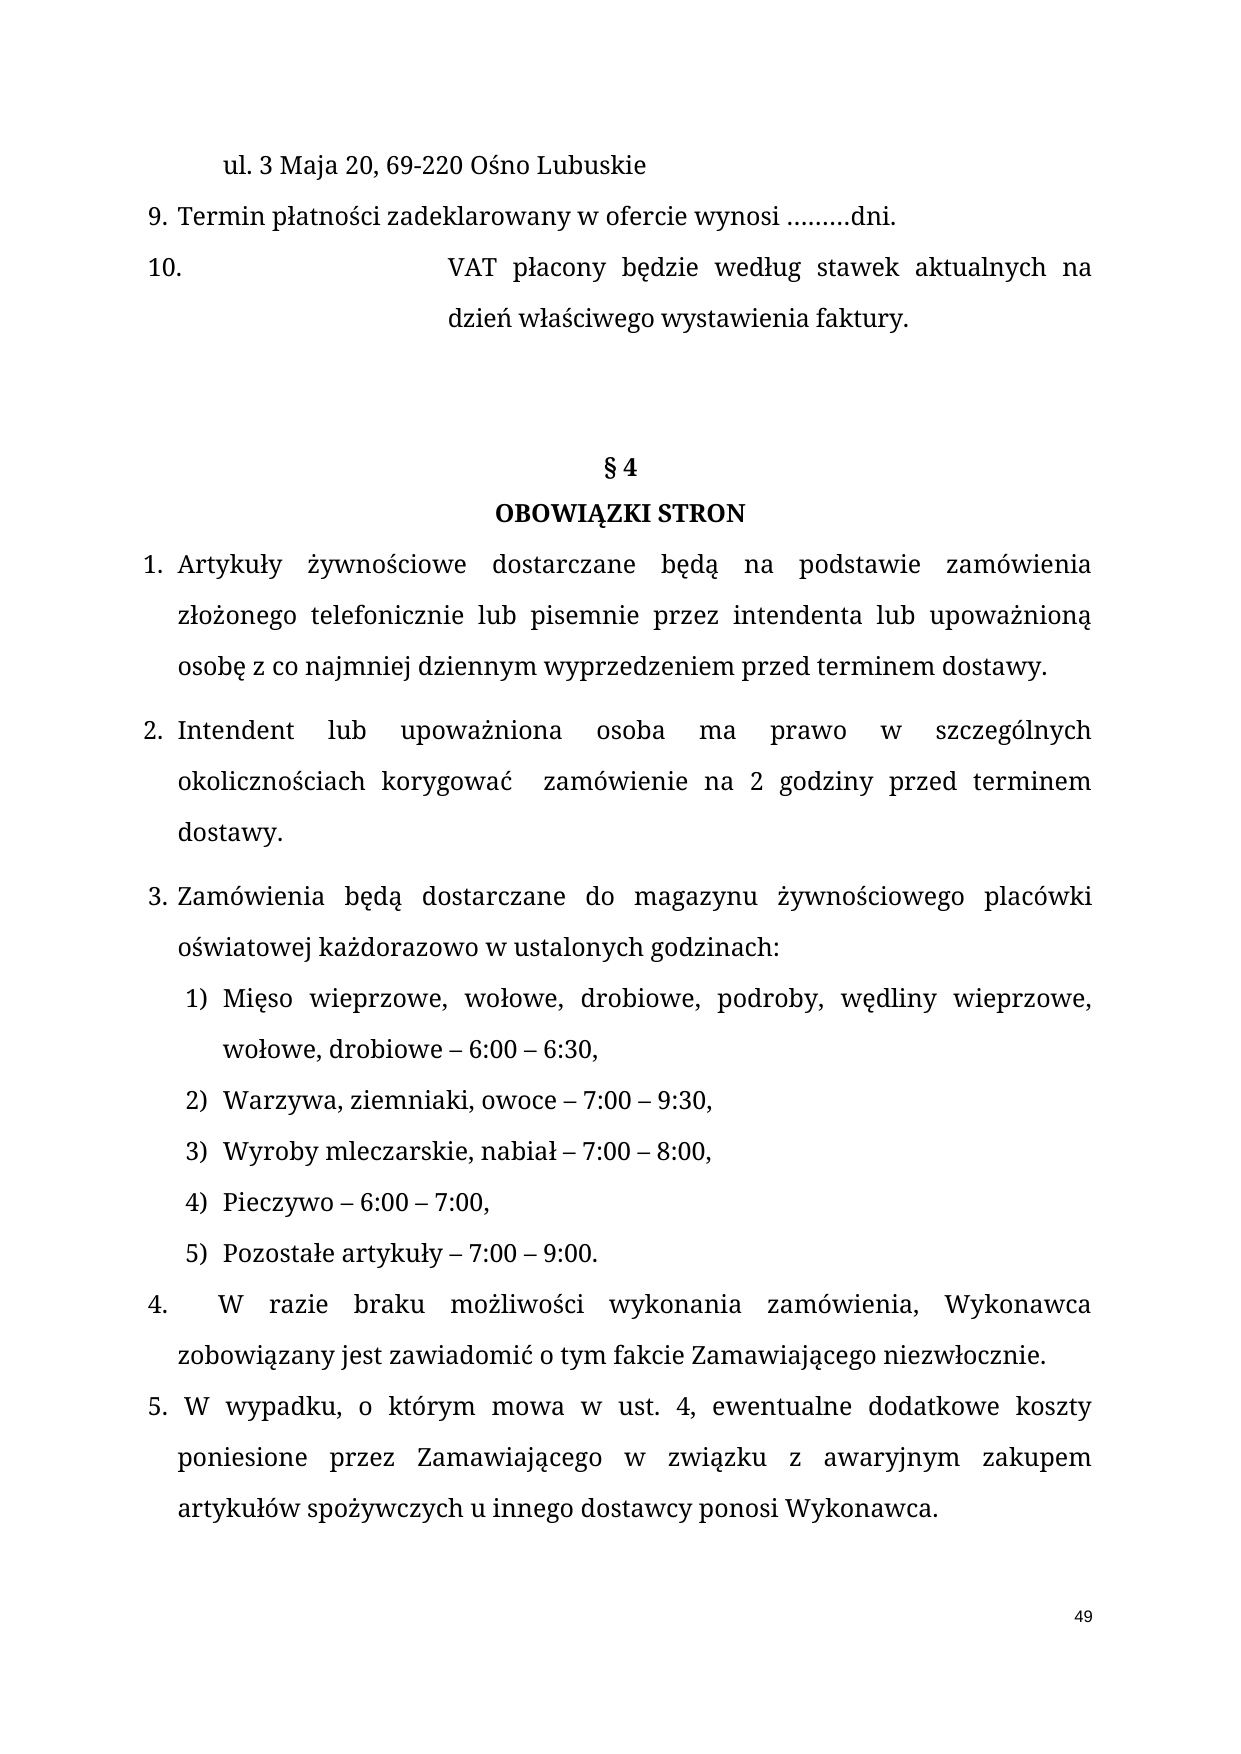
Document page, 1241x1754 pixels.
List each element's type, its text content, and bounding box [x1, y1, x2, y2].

list Termin płatności zadeklarowany w ofercie wynosi ………dni. [148, 199, 1093, 233]
list Intendent lub upoważniona osoba ma prawo w szczególnych okolicznościach korygować zamówienie na 2 godziny przed terminem dostawy. [143, 713, 1093, 849]
text § 4 [148, 449, 1093, 483]
list Mięso wieprzowe, wołowe, drobiowe, podroby, wędliny wieprzowe, wołowe, drobiowe – 6:00 – 6:30, [185, 980, 1093, 1065]
list Pozostałe artykuły – 7:00 – 9:00. [185, 1236, 1093, 1269]
list Artykuły żywnościowe dostarczane będą na podstawie zamówienia złożonego telefonicznie lub pisemnie przez intendenta lub upoważnioną osobę z co najmniej dziennym wyprzedzeniem przed terminem dostawy. [143, 547, 1093, 683]
text 4. W razie braku możliwości wykonania zamówienia, Wykonawca zobowiązany jest zawiadomić o tym fakcie Zamawiającego niezwłocznie. [148, 1287, 1093, 1372]
list Pieczywo – 6:00 – 7:00, [185, 1184, 1093, 1218]
subtitle OBOWIĄZKI STRON [148, 496, 1093, 530]
list Warzywa, ziemniaki, owoce – 7:00 – 9:30, [185, 1082, 1093, 1116]
list Zamówienia będą dostarczane do magazynu żywnościowego placówki oświatowej każdorazowo w ustalonych godzinach: [148, 878, 1093, 963]
text ul. 3 Maja 20, 69-220 Ośno Lubuskie [223, 148, 1093, 182]
text 5. W wypadku, o którym mowa w ust. 4, ewentualne dodatkowe koszty poniesione przez Zamawiającego w związku z awaryjnym zakupem artykułów spożywczych u innego dostawcy ponosi Wykonawca. [148, 1389, 1093, 1525]
list Wyroby mleczarskie, nabiał – 7:00 – 8:00, [185, 1133, 1093, 1167]
list VAT płacony będzie według stawek aktualnych na dzień właściwego wystawienia faktury. [148, 250, 1093, 335]
